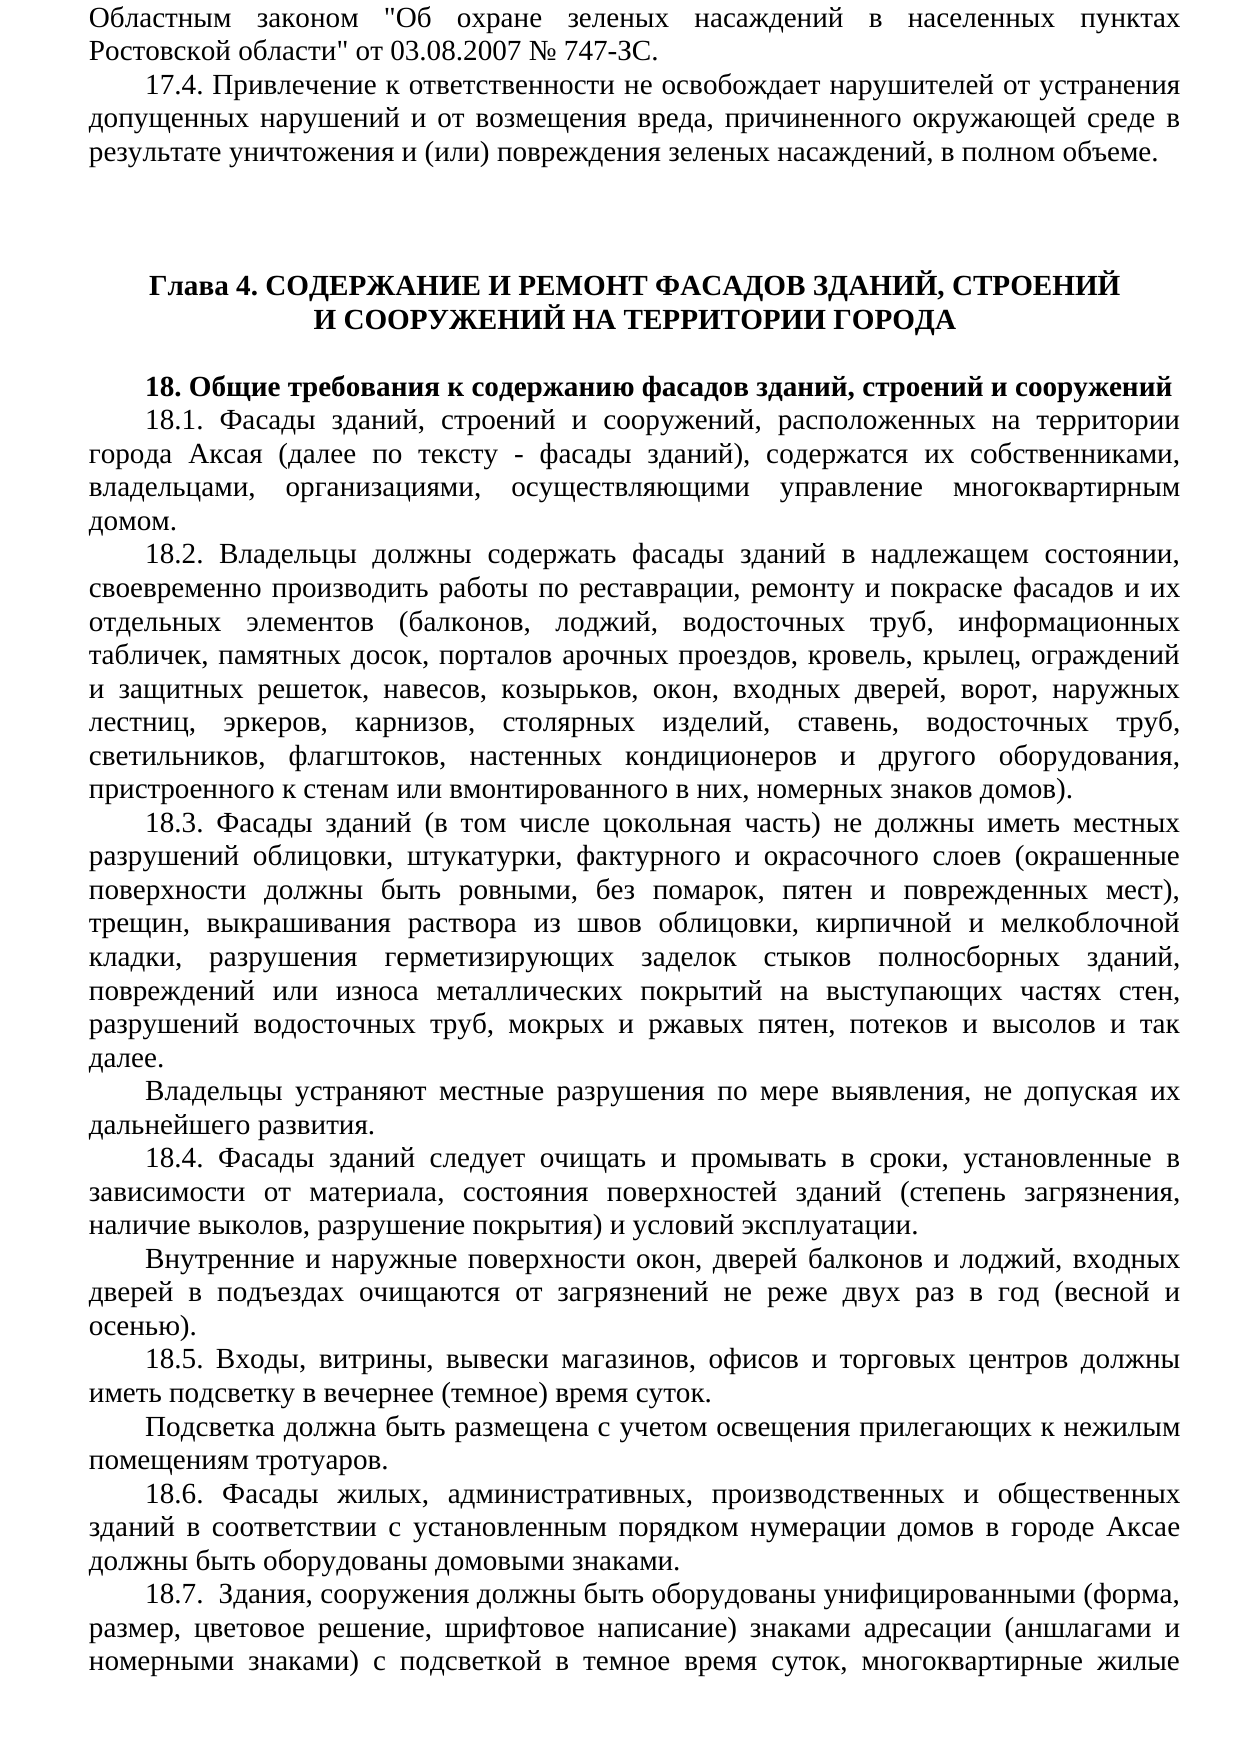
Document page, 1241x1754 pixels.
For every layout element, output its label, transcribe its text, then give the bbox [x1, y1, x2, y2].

text 18.1. Фасады зданий, строений и сооружений, расположенных на территории города Аксая (далее по тексту - фасады зданий), содержатся их собственниками, владельцами, организациями, осуществляющими управление многоквартирным домом. [89, 402, 1181, 537]
text И СООРУЖЕНИЙ НА ТЕРРИТОРИИ ГОРОДА [89, 302, 1181, 335]
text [89, 1576, 1181, 1677]
text 17.4. Привлечение к ответственности не освобождает нарушителей от устранения допущенных нарушений и от возмещения вреда, причиненного окружающей среде в результате уничтожения и (или) повреждения зеленых насаждений, в полном объеме. [89, 67, 1181, 168]
text Глава 4. СОДЕРЖАНИЕ И РЕМОНТ ФАСАДОВ ЗДАНИЙ, СТРОЕНИЙ [89, 268, 1181, 302]
text Владельцы устраняют местные разрушения по мере выявления, не допуская их дальнейшего развития. [89, 1073, 1181, 1140]
text 18.5. Входы, витрины, вывески магазинов, офисов и торговых центров должны иметь подсветку в вечернее (темное) время суток. [89, 1342, 1181, 1409]
text 18.6. Фасады жилых, административных, производственных и общественных зданий в соответствии с установленным порядком нумерации домов в городе Аксае должны быть оборудованы домовыми знаками. [89, 1476, 1181, 1576]
text 18.3. Фасады зданий (в том числе цокольная часть) не должны иметь местных разрушений облицовки, штукатурки, фактурного и окрасочного слоев (окрашенные поверхности должны быть ровными, без помарок, пятен и поврежденных мест), трещин, выкрашивания раствора из швов облицовки, кирпичной и мелкоблочной кладки, разрушения герметизирующих заделок стыков полносборных зданий, повреждений или износа металлических покрытий на выступающих частях стен, разрушений водосточных труб, мокрых и ржавых пятен, потеков и высолов и так далее. [89, 805, 1181, 1073]
text Подсветка должна быть размещена с учетом освещения прилегающих к нежилым помещениям тротуаров. [89, 1409, 1181, 1476]
text Внутренние и наружные поверхности окон, дверей балконов и лоджий, входных дверей в подъездах очищаются от загрязнений не реже двух раз в год (весной и осенью). [89, 1241, 1181, 1342]
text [89, 0, 1181, 67]
text 18.2. Владельцы должны содержать фасады зданий в надлежащем состоянии, своевременно производить работы по реставрации, ремонту и покраске фасадов и их отдельных элементов (балконов, лоджий, водосточных труб, информационных табличек, памятных досок, порталов арочных проездов, кровель, крылец, ограждений и защитных решеток, навесов, козырьков, окон, входных дверей, ворот, наружных лестниц, эркеров, карнизов, столярных изделий, ставень, водосточных труб, светильников, флагштоков, настенных кондиционеров и другого оборудования, пристроенного к стенам или вмонтированного в них, номерных знаков домов). [89, 537, 1181, 805]
text 18. Общие требования к содержанию фасадов зданий, строений и сооружений [89, 369, 1181, 402]
text 18.4. Фасады зданий следует очищать и промывать в сроки, установленные в зависимости от материала, состояния поверхностей зданий (степень загрязнения, наличие выколов, разрушение покрытия) и условий эксплуатации. [89, 1140, 1181, 1241]
